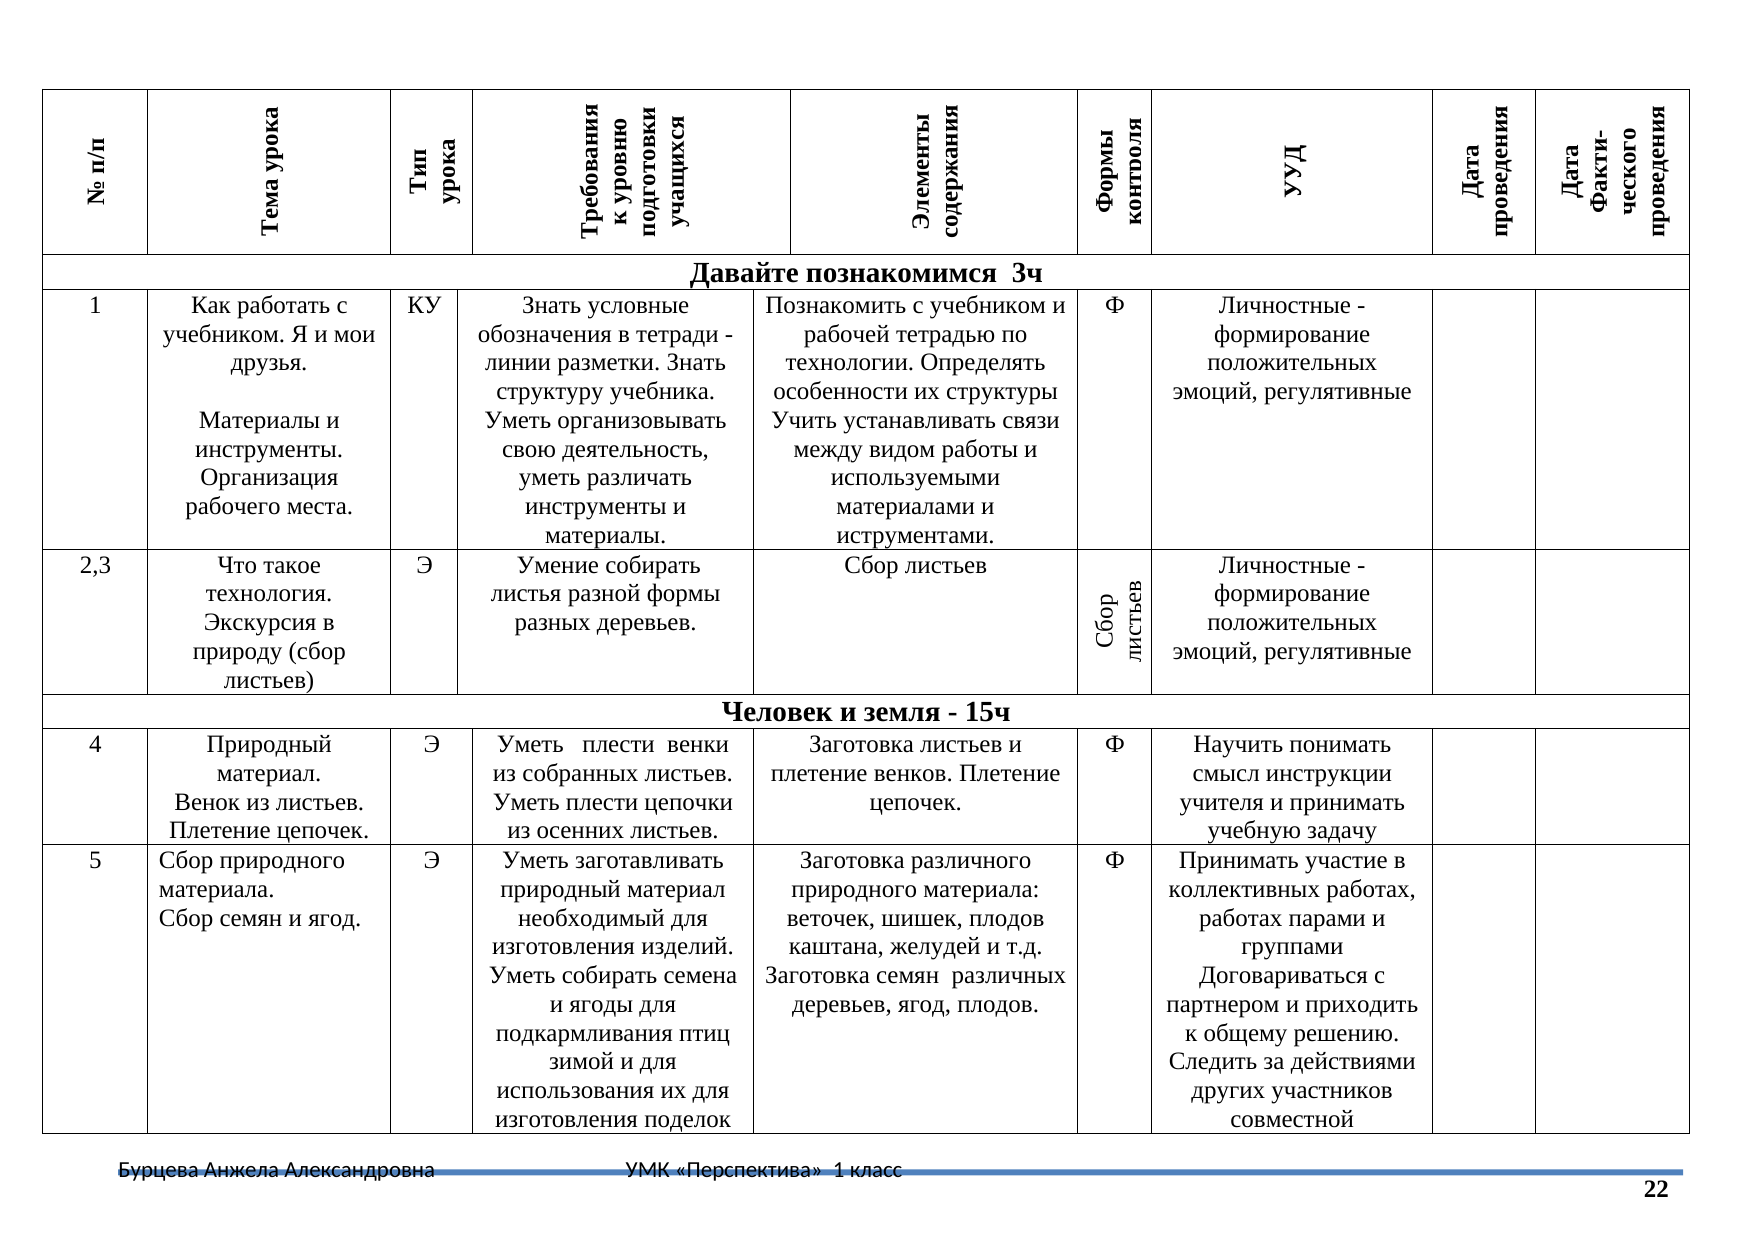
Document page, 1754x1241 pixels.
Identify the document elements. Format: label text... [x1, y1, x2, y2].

table_cell Заготовка листьев и плетение венков. Плетение цепочек. [754, 729, 1077, 844]
table_cell Э [391, 550, 457, 693]
table_header Требования к уровню подготовки учащихся [473, 90, 790, 254]
table_cell Э [391, 845, 472, 1133]
table_cell Познакомить с учебником и рабочей тетрадью по технологии. Определять особенности их структуры Учить устанавливать связи между видом работы и используемыми материалами и иструментами. [754, 290, 1077, 549]
table_cell Сбор листьев [754, 550, 1077, 693]
table_cell Давайте познакомимся 3ч [43, 255, 1689, 289]
table_cell [1433, 550, 1535, 693]
table_header Дата Факти- ческого проведения [1536, 90, 1689, 254]
table_cell Умение собирать листья разной формы разных деревьев. [458, 550, 753, 693]
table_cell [754, 845, 1077, 1133]
table_header Тема урока [148, 90, 390, 254]
table_cell 1 [43, 290, 147, 549]
table_cell Э [391, 729, 472, 844]
table_cell Личностные -формирование положительных эмоций, регулятивные [1152, 290, 1432, 549]
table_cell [148, 845, 390, 1133]
table_cell 5 [43, 845, 147, 1133]
table_cell Научить понимать смысл инструкции учителя и принимать учебную задачу [1152, 729, 1432, 844]
table_cell [1433, 290, 1535, 549]
table_cell Природный материал. Венок из листьев. Плетение цепочек. [148, 729, 390, 844]
table_cell Ф [1078, 290, 1151, 549]
table_cell КУ [391, 290, 457, 549]
table_cell [1536, 290, 1689, 549]
table_header Формы контроля [1078, 90, 1151, 254]
table_cell [1536, 550, 1689, 693]
table_cell Знать условные обозначения в тетради -линии разметки. Знать структуру учебника. Уметь организовывать свою деятельность, уметь различать инструменты и материалы. [458, 290, 753, 549]
table_cell Что такое технология. Экскурсия в природу (сбор листьев) [148, 550, 390, 693]
table_cell [1536, 729, 1689, 844]
table_header Дата проведения [1433, 90, 1535, 254]
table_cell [1152, 845, 1432, 1133]
table_cell 4 [43, 729, 147, 844]
table_cell Уметь плести венки из собранных листьев. Уметь плести цепочки из осенних листьев. [473, 729, 753, 844]
table_cell Личностные -формирование положительных эмоций, регулятивные [1152, 550, 1432, 693]
table_header Тип урока [391, 90, 472, 254]
table_cell Как работать с учебником. Я и мои друзья. Материалы и инструменты. Организация рабочего места. [148, 290, 390, 549]
table_cell Сбор листьев [1078, 550, 1151, 693]
table_cell [1433, 729, 1535, 844]
table_cell Ф [1078, 729, 1151, 844]
table_cell Ф [1078, 845, 1151, 1133]
table_header № п/п [43, 90, 147, 254]
table_header Элементы содержания [791, 90, 1077, 254]
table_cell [473, 845, 753, 1133]
table_cell 2,3 [43, 550, 147, 693]
table_cell [1433, 845, 1535, 1133]
table_cell Человек и земля - 15ч [43, 695, 1689, 728]
table_cell [1536, 845, 1689, 1133]
table_header УУД [1152, 90, 1432, 254]
